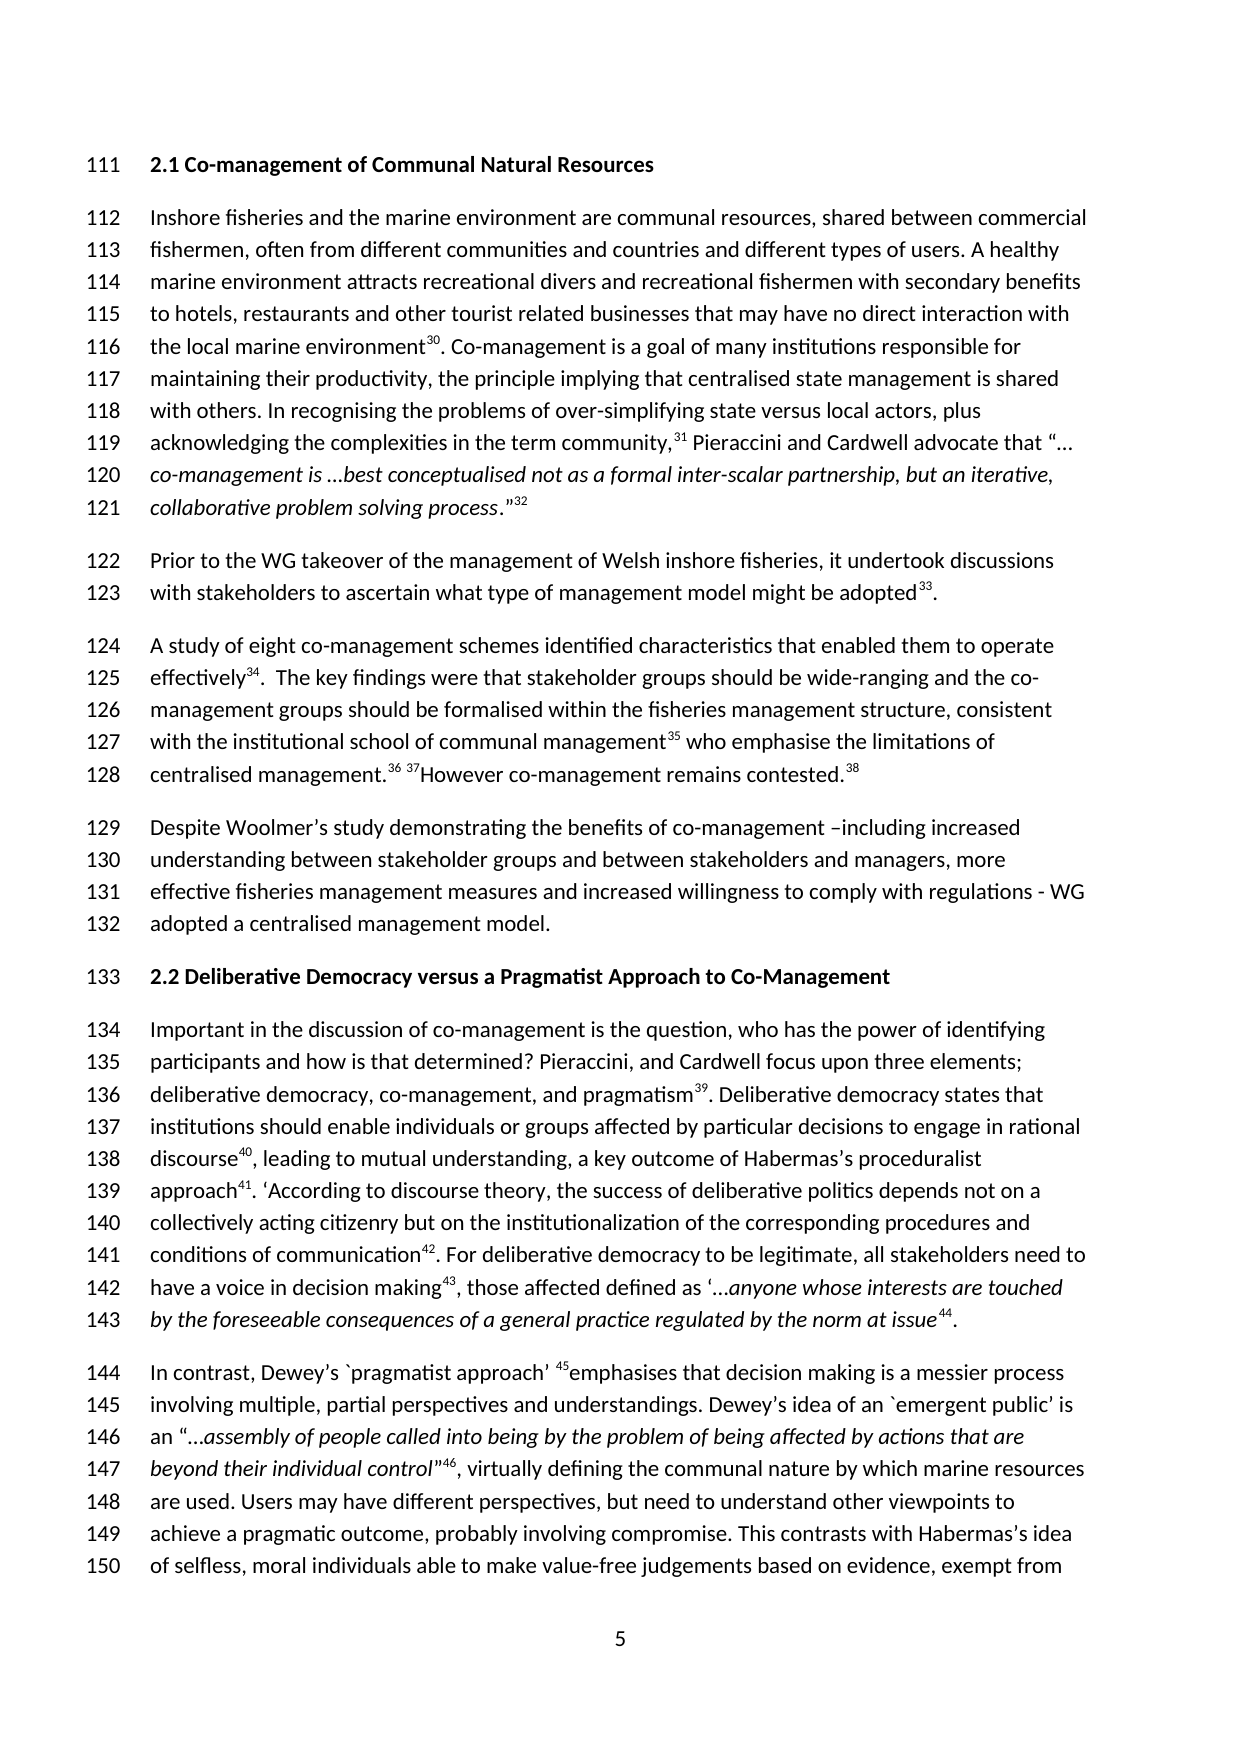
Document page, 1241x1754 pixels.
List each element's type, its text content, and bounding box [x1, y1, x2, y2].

text A study of eight co-management schemes identified characteristics that enabled them to operate effectively. The key findings were that stakeholder groups should be wide-ranging and the co-management groups should be formalised within the fisheries management structure, consistent with the institutional school of communal management who emphasise the limitations of centralised management. However co-management remains contested. [150, 631, 1090, 788]
text Important in the discussion of co-management is the question, who has the power of identifying participants and how is that determined? Pieraccini, and Cardwell focus upon three elements; deliberative democracy, co-management, and pragmatism. Deliberative democracy states that institutions should enable individuals or groups affected by particular decisions to engage in rational discourse, leading to mutual understanding, a key outcome of Habermas’s proceduralist approach. ‘According to discourse theory, the success of deliberative politics depends not on a collectively acting citizenry but on the institutionalization of the corresponding procedures and conditions of communication. For deliberative democracy to be legitimate, all stakeholders need to have a voice in decision making, those affected defined as ‘…anyone whose interests are touched by the foreseeable consequences of a general practice regulated by the norm at issue. [150, 1015, 1090, 1333]
text Prior to the WG takeover of the management of Welsh inshore fisheries, it undertook discussions with stakeholders to ascertain what type of management model might be adopted. [150, 546, 1090, 606]
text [150, 1358, 1090, 1579]
text Inshore fisheries and the marine environment are communal resources, shared between commercial fishermen, often from different communities and countries and different types of users. A healthy marine environment attracts recreational divers and recreational fishermen with secondary benefits to hotels, restaurants and other tourist related businesses that may have no direct interaction with the local marine environment. Co-management is a goal of many institutions responsible for maintaining their productivity, the principle implying that centralised state management is shared with others. In recognising the problems of over-simplifying state versus local actors, plus acknowledging the complexities in the term community, Pieraccini and Cardwell advocate that “…co-management is …best conceptualised not as a formal inter-scalar partnership, but an iterative, collaborative problem solving process.” [150, 203, 1090, 521]
text Despite Woolmer’s study demonstrating the benefits of co-management –including increased understanding between stakeholder groups and between stakeholders and managers, more effective fisheries management measures and increased willingness to comply with regulations - WG adopted a centralised management model. [150, 813, 1090, 937]
text 2.1 Co-management of Communal Natural Resources [150, 150, 1090, 178]
text 2.2 Deliberative Democracy versus a Pragmatist Approach to Co-Management [150, 962, 1090, 990]
